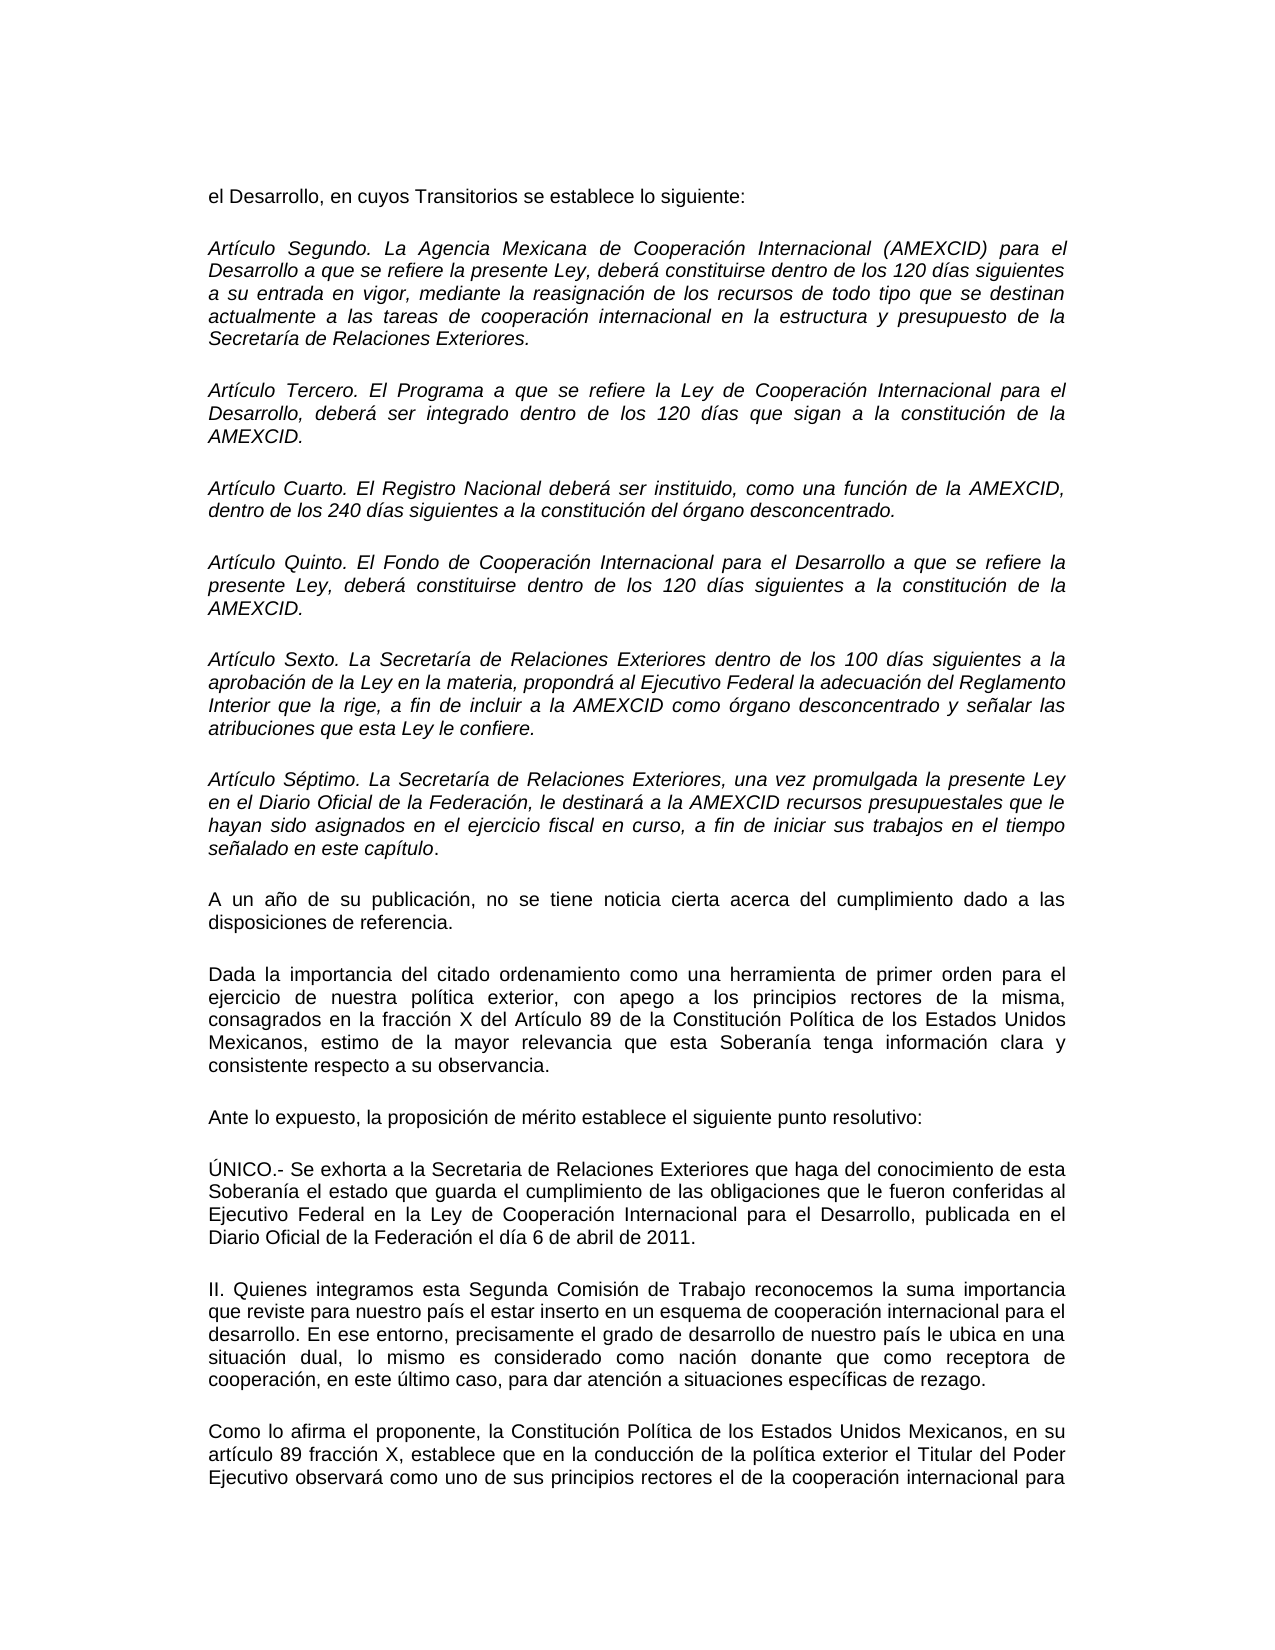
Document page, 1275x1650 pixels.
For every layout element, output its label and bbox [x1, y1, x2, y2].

table_cell [200, 148, 1075, 1496]
